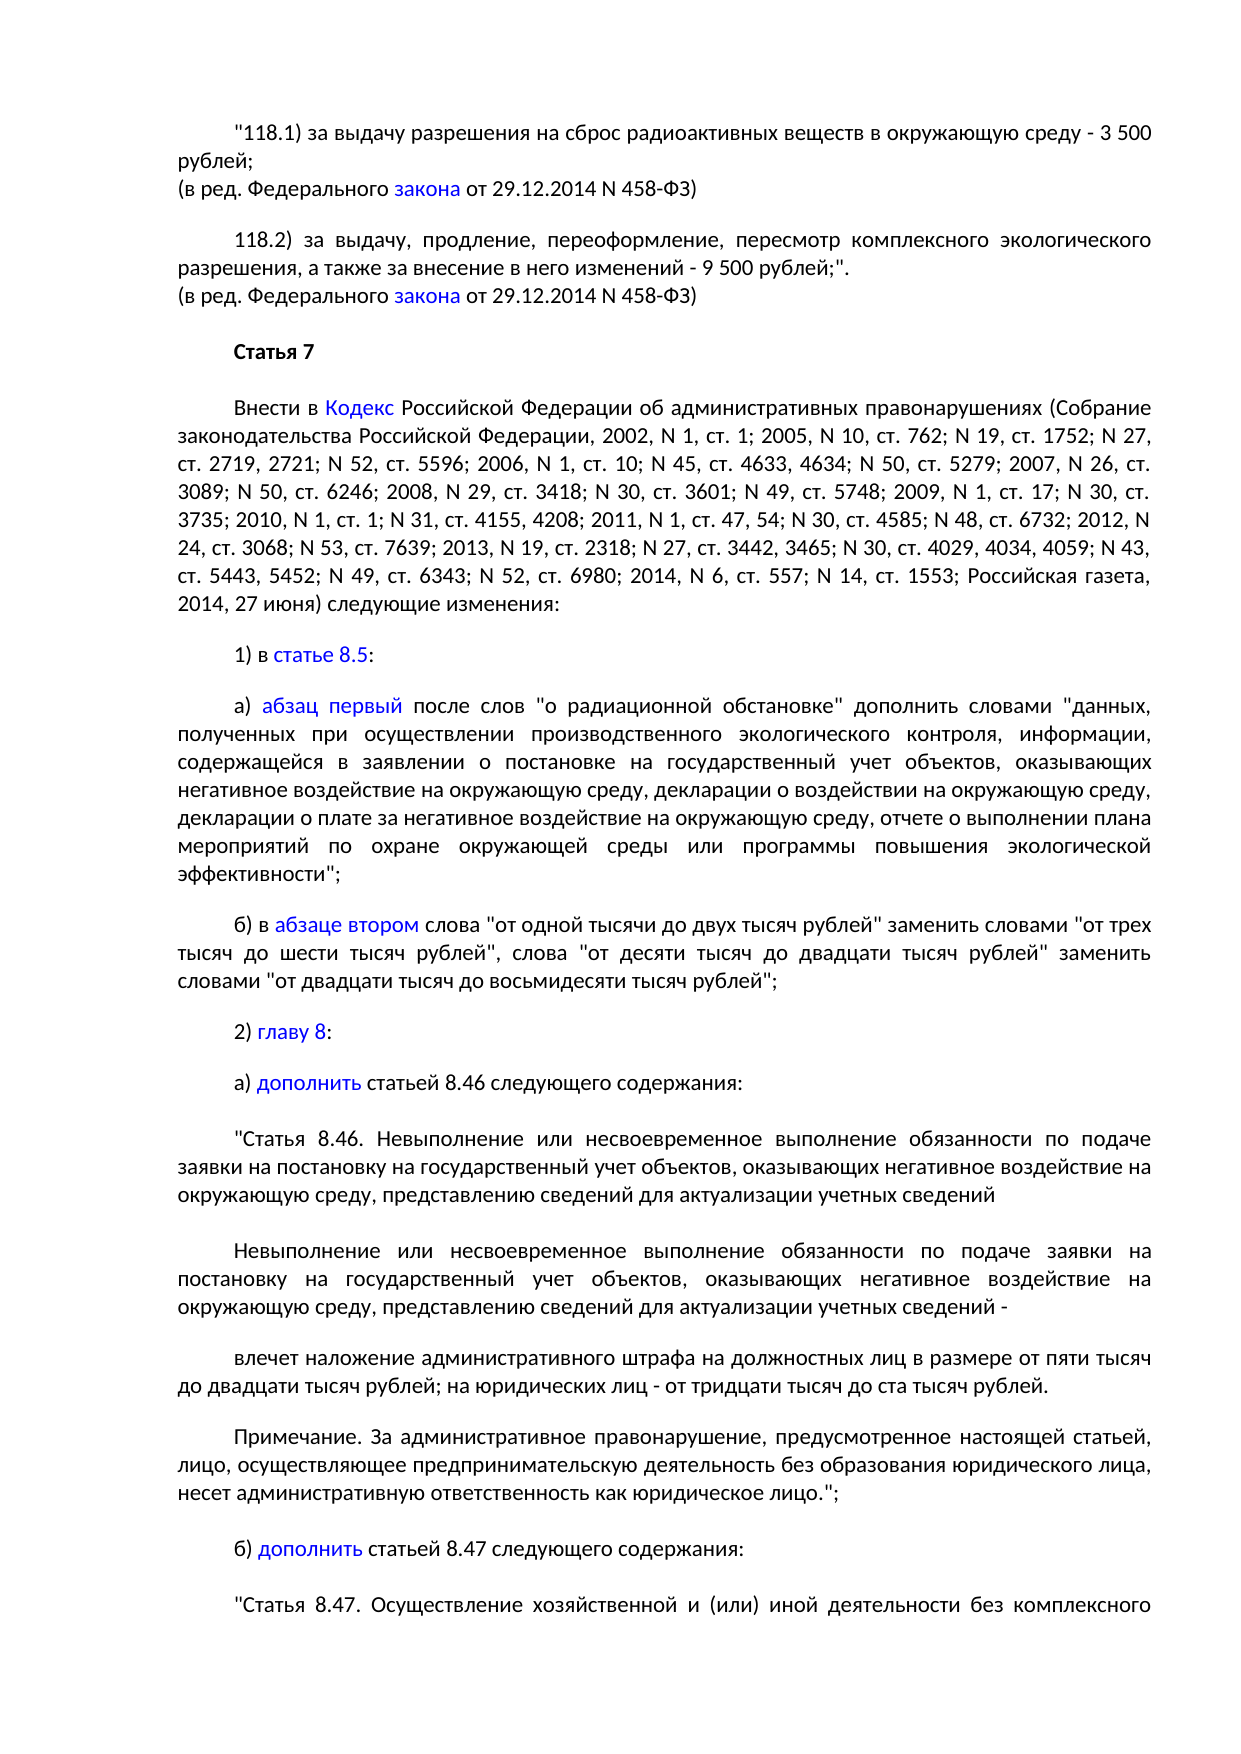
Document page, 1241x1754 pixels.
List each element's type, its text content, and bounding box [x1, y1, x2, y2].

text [177, 174, 1152, 202]
text 2) главу 8: [177, 1017, 1152, 1045]
text 1) в статье 8.5: [177, 640, 1152, 668]
text а) дополнить статьей 8.46 следующего содержания: [177, 1068, 1152, 1096]
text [177, 1590, 1152, 1618]
text б) дополнить статьей 8.47 следующего содержания: [177, 1534, 1152, 1562]
text "118.1) за выдачу разрешения на сброс радиоактивных веществ в окружающую среду - 3 500 рублей; [177, 118, 1152, 174]
text влечет наложение административного штрафа на должностных лиц в размере от пяти тысяч до двадцати тысяч рублей; на юридических лиц - от тридцати тысяч до ста тысяч рублей. [177, 1343, 1152, 1399]
text 118.2) за выдачу, продление, переоформление, пересмотр комплексного экологического разрешения, а также за внесение в него изменений - 9 500 рублей;". [177, 225, 1152, 281]
text Внести в Кодекс Российской Федерации об административных правонарушениях (Собрание законодательства Российской Федерации, 2002, N 1, ст. 1; 2005, N 10, ст. 762; N 19, ст. 1752; N 27, ст. 2719, 2721; N 52, ст. 5596; 2006, N 1, ст. 10; N 45, ст. 4633, 4634; N 50, ст. 5279; 2007, N 26, ст. 3089; N 50, ст. 6246; 2008, N 29, ст. 3418; N 30, ст. 3601; N 49, ст. 5748; 2009, N 1, ст. 17; N 30, ст. 3735; 2010, N 1, ст. 1; N 31, ст. 4155, 4208; 2011, N 1, ст. 47, 54; N 30, ст. 4585; N 48, ст. 6732; 2012, N 24, ст. 3068; N 53, ст. 7639; 2013, N 19, ст. 2318; N 27, ст. 3442, 3465; N 30, ст. 4029, 4034, 4059; N 43, ст. 5443, 5452; N 49, ст. 6343; N 52, ст. 6980; 2014, N 6, ст. 557; N 14, ст. 1553; Российская газета, 2014, 27 июня) следующие изменения: [177, 393, 1152, 617]
text Невыполнение или несвоевременное выполнение обязанности по подаче заявки на постановку на государственный учет объектов, оказывающих негативное воздействие на окружающую среду, представлению сведений для актуализации учетных сведений - [177, 1236, 1152, 1320]
text б) в абзаце втором слова "от одной тысячи до двух тысяч рублей" заменить словами "от трех тысяч до шести тысяч рублей", слова "от десяти тысяч до двадцати тысяч рублей" заменить словами "от двадцати тысяч до восьмидесяти тысяч рублей"; [177, 910, 1152, 994]
title Статья 7 [177, 337, 1152, 365]
text "Статья 8.46. Невыполнение или несвоевременное выполнение обязанности по подаче заявки на постановку на государственный учет объектов, оказывающих негативное воздействие на окружающую среду, представлению сведений для актуализации учетных сведений [177, 1124, 1152, 1208]
text а) абзац первый после слов "о радиационной обстановке" дополнить словами "данных, полученных при осуществлении производственного экологического контроля, информации, содержащейся в заявлении о постановке на государственный учет объектов, оказывающих негативное воздействие на окружающую среду, декларации о воздействии на окружающую среду, декларации о плате за негативное воздействие на окружающую среду, отчете о выполнении плана мероприятий по охране окружающей среды или программы повышения экологической эффективности"; [177, 691, 1152, 887]
text (в ред. Федерального закона от 29.12.2014 N 458-ФЗ) [177, 281, 1152, 309]
